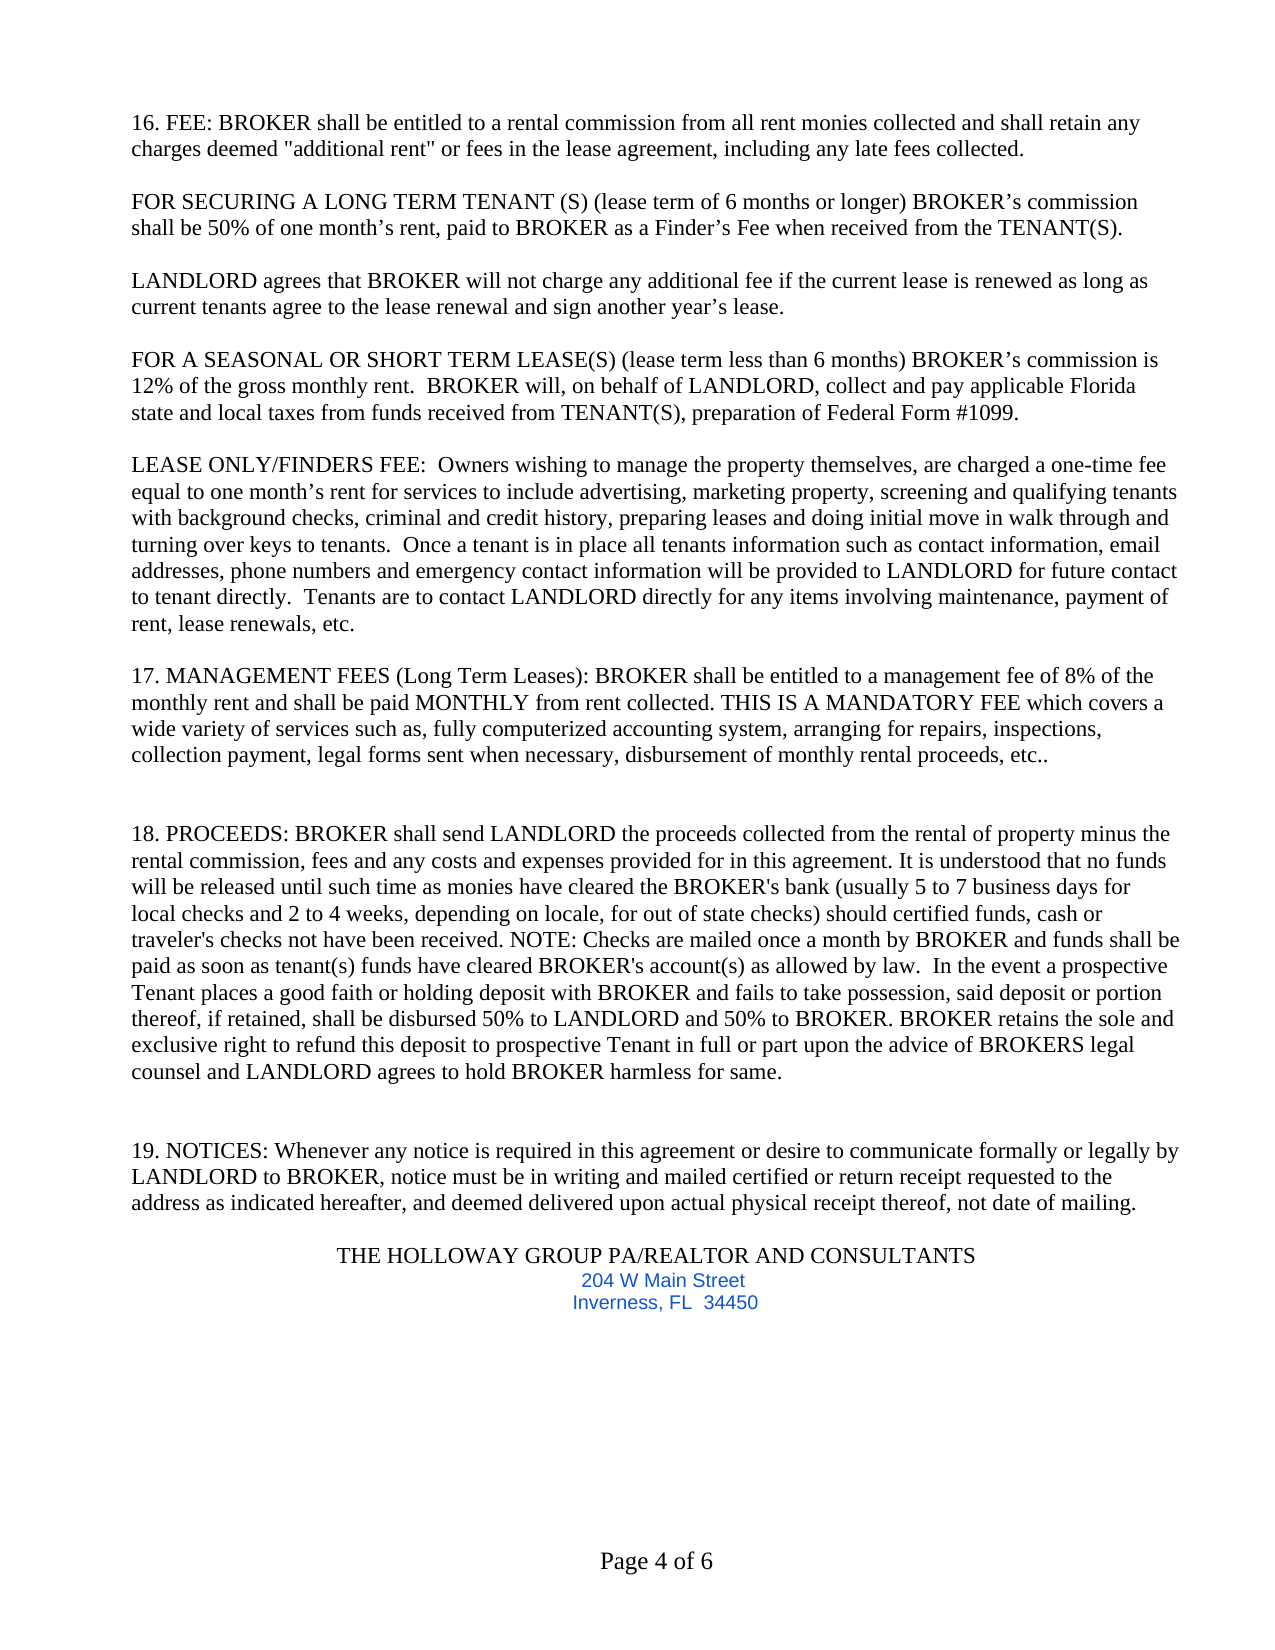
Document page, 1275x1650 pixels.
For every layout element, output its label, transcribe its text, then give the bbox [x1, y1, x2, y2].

text 204 W Main Street [506, 1268, 1181, 1291]
text FOR SECURING A LONG TERM TENANT (S) (lease term of 6 months or longer) BROKER’s commission shall be 50% of one month’s rent, paid to BROKER as a Finder’s Fee when received from the TENANT(S). [131, 188, 1181, 241]
text THE HOLLOWAY GROUP PA/REALTOR AND CONSULTANTS [131, 1242, 1181, 1268]
text Inverness, FL 34450 [506, 1291, 1181, 1314]
text 17. MANAGEMENT FEES (Long Term Leases): BROKER shall be entitled to a management fee of 8% of the monthly rent and shall be paid MONTHLY from rent collected. THIS IS A MANDATORY FEE which covers a wide variety of services such as, fully computerized accounting system, arranging for repairs, inspections, collection payment, legal forms sent when necessary, disbursement of monthly rental proceeds, etc.. [131, 662, 1181, 768]
text 19. NOTICES: Whenever any notice is required in this agreement or desire to communicate formally or legally by LANDLORD to BROKER, notice must be in writing and mailed certified or return receipt requested to the address as indicated hereafter, and deemed delivered upon actual physical receipt thereof, not date of mailing. [131, 1137, 1181, 1216]
text FOR A SEASONAL OR SHORT TERM LEASE(S) (lease term less than 6 months) BROKER’s commission is 12% of the gross monthly rent. BROKER will, on behalf of LANDLORD, collect and pay applicable state and local taxes from funds received from TENANT(S), preparation of Federal Form #1099. [131, 346, 1181, 425]
text 18. PROCEEDS: BROKER shall send LANDLORD the proceeds collected from the rental of property minus the rental commission, fees and any costs and expenses provided for in this agreement. It is understood that no funds will be released until such time as monies have cleared the BROKER's bank (usually 5 to 7 business days for local checks and 2 to 4 weeks, depending on locale, for out of state checks) should certified funds, cash or traveler's checks not have been received. NOTE: Checks are mailed once a month by BROKER and funds shall be paid as soon as tenant(s) funds have cleared BROKER's account(s) as allowed by law. In the event a prospective Tenant places a good faith or holding deposit with BROKER and fails to take possession, said deposit or portion thereof, if retained, shall be disbursed 50% to LANDLORD and 50% to BROKER. BROKER retains the sole and exclusive right to refund this deposit to prospective Tenant in full or part upon the advice of BROKERS legal counsel and LANDLORD agrees to hold BROKER harmless for same. [131, 821, 1181, 1084]
text LANDLORD agrees that BROKER will not charge any additional fee if the current lease is renewed as long as current tenants agree to the lease renewal and sign another year’s lease. [131, 267, 1181, 320]
text LEASE ONLY/FINDERS FEE: Owners wishing to manage the property themselves, are charged a one-time fee equal to one month’s rent for services to include advertising, marketing property, screening and qualifying tenants with background checks, criminal and credit history, preparing leases and doing initial move in walk through and turning over keys to tenants. Once a tenant is in place all tenants information such as contact information, email addresses, phone numbers and emergency contact information will be provided to LANDLORD for future contact to tenant directly. Tenants are to contact LANDLORD directly for any items involving maintenance, payment of rent, lease renewals, etc. [131, 452, 1181, 636]
text 16. FEE: BROKER shall be entitled to a rental commission from all rent monies collected and shall retain any charges deemed "additional rent" or fees in the lease agreement, including any late fees collected. [131, 109, 1181, 162]
